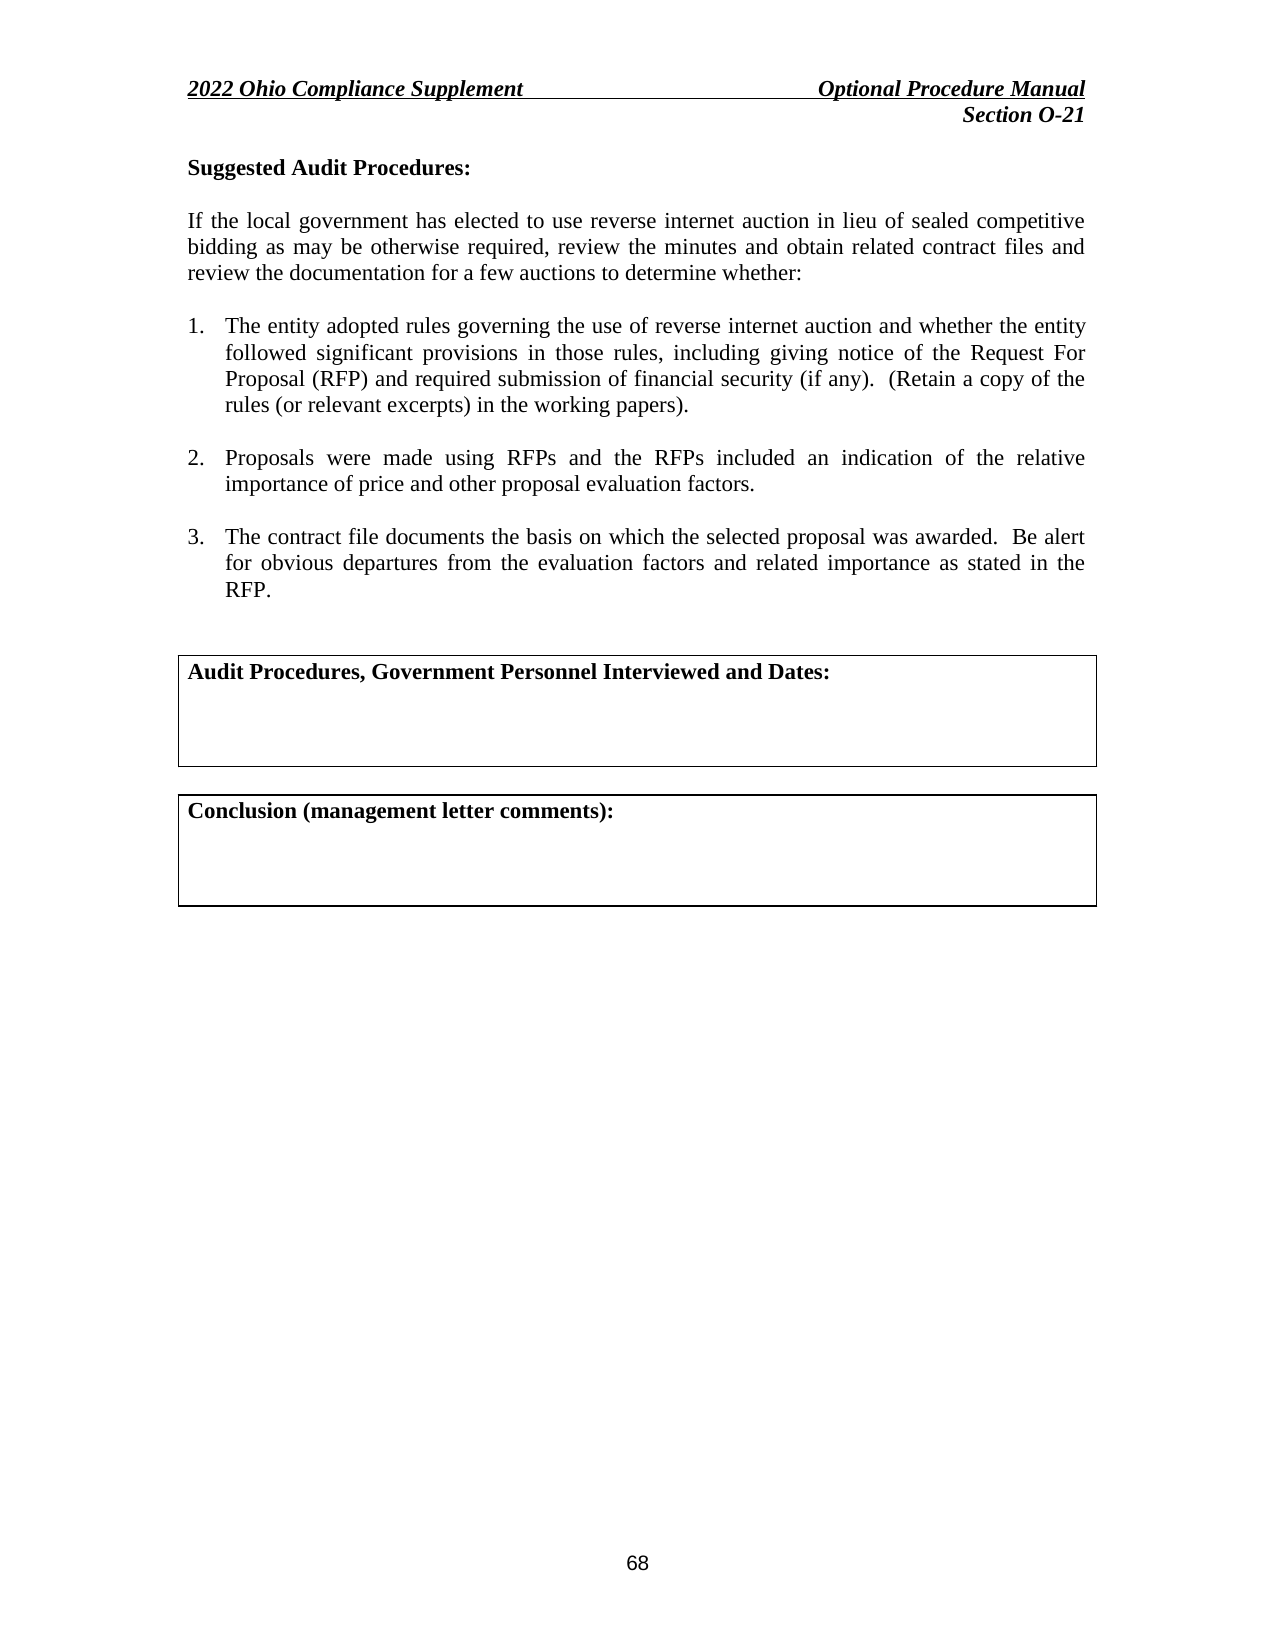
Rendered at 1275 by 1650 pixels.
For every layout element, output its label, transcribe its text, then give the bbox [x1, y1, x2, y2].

list The entity adopted rules governing the use of reverse internet auction and whether the entity followed significant provisions in those rules, including giving notice of the Request For Proposal (RFP) and required submission of financial security (if any). (Retain a copy of the rules (or relevant excerpts) in the working papers). [187, 312, 1087, 418]
text If the local government has elected to use reverse internet auction in lieu of sealed competitive bidding as may be otherwise required, review the minutes and obtain related contract files and review the documentation for a few auctions to determine whether: [187, 207, 1087, 286]
text Audit Procedures, Government Personnel Interviewed and Dates: [179, 656, 1096, 685]
text Suggested Audit Procedures: [187, 154, 1087, 180]
list Proposals were made using RFPs and the RFPs included an indication of the relative importance of price and other proposal evaluation factors. [187, 444, 1087, 497]
list The contract file documents the basis on which the selected proposal was awarded. Be alert for obvious departures from the evaluation factors and related importance as stated in the RFP. [187, 523, 1087, 602]
text Conclusion (management letter comments): [179, 796, 1096, 824]
